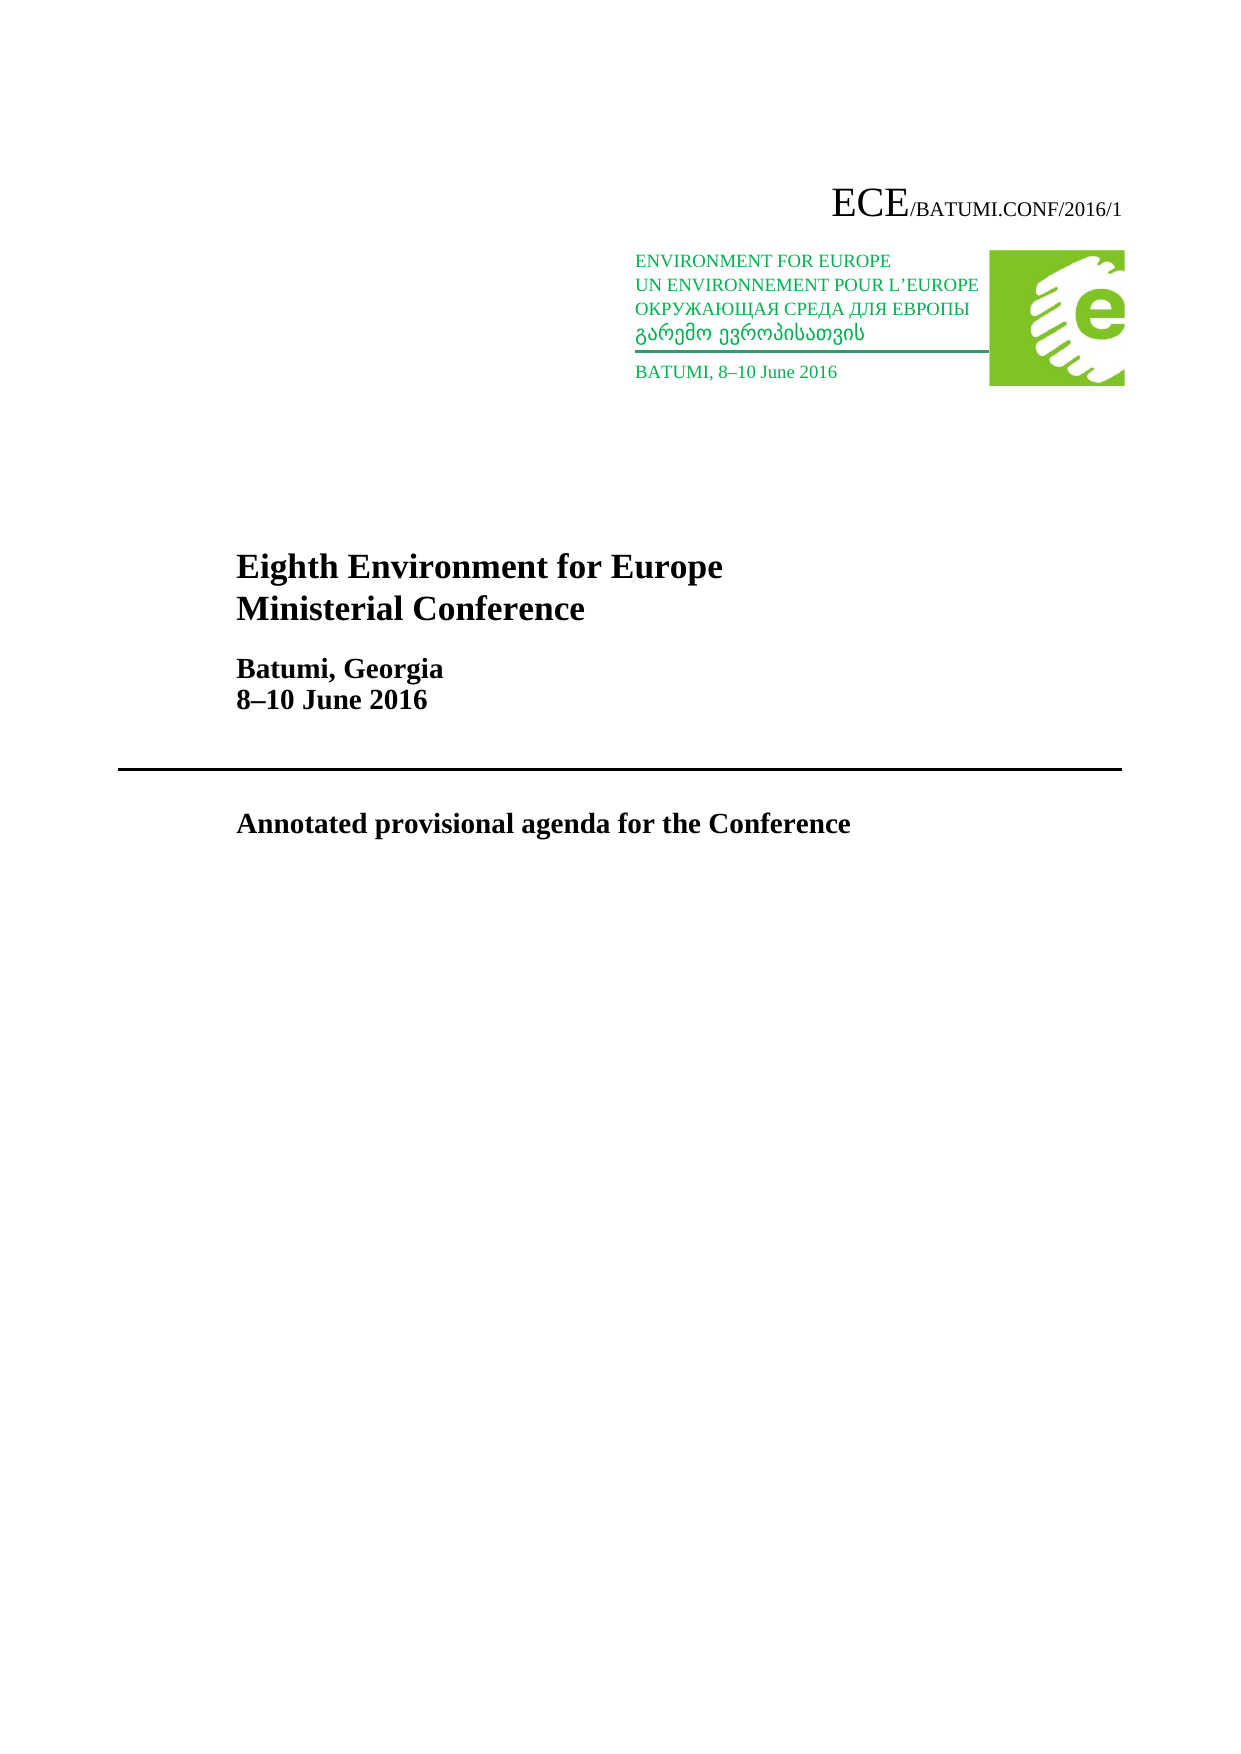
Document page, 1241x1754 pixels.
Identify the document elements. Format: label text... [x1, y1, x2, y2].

text Batumi, Georgia 8–10 June 2016 [236, 653, 1004, 716]
table_header ENVIRONMENT FOR EUROPE UN ENVIRONNEMENT POUR L’EUROPE ОКРУЖАЮЩАЯ СРЕДА ДЛЯ ЕВРОПЫ გარემო ევროპისათვის [635, 250, 989, 349]
picture [989, 250, 1125, 386]
text Annotated provisional agenda for the Conference [118, 809, 1004, 840]
table_cell BATUMI, 8–10 June 2016 [635, 353, 989, 386]
text ECE/BATUMI.CONF/2016/1 [118, 177, 1122, 225]
text Eighth Environment for Europe Ministerial Conference [118, 545, 1004, 628]
